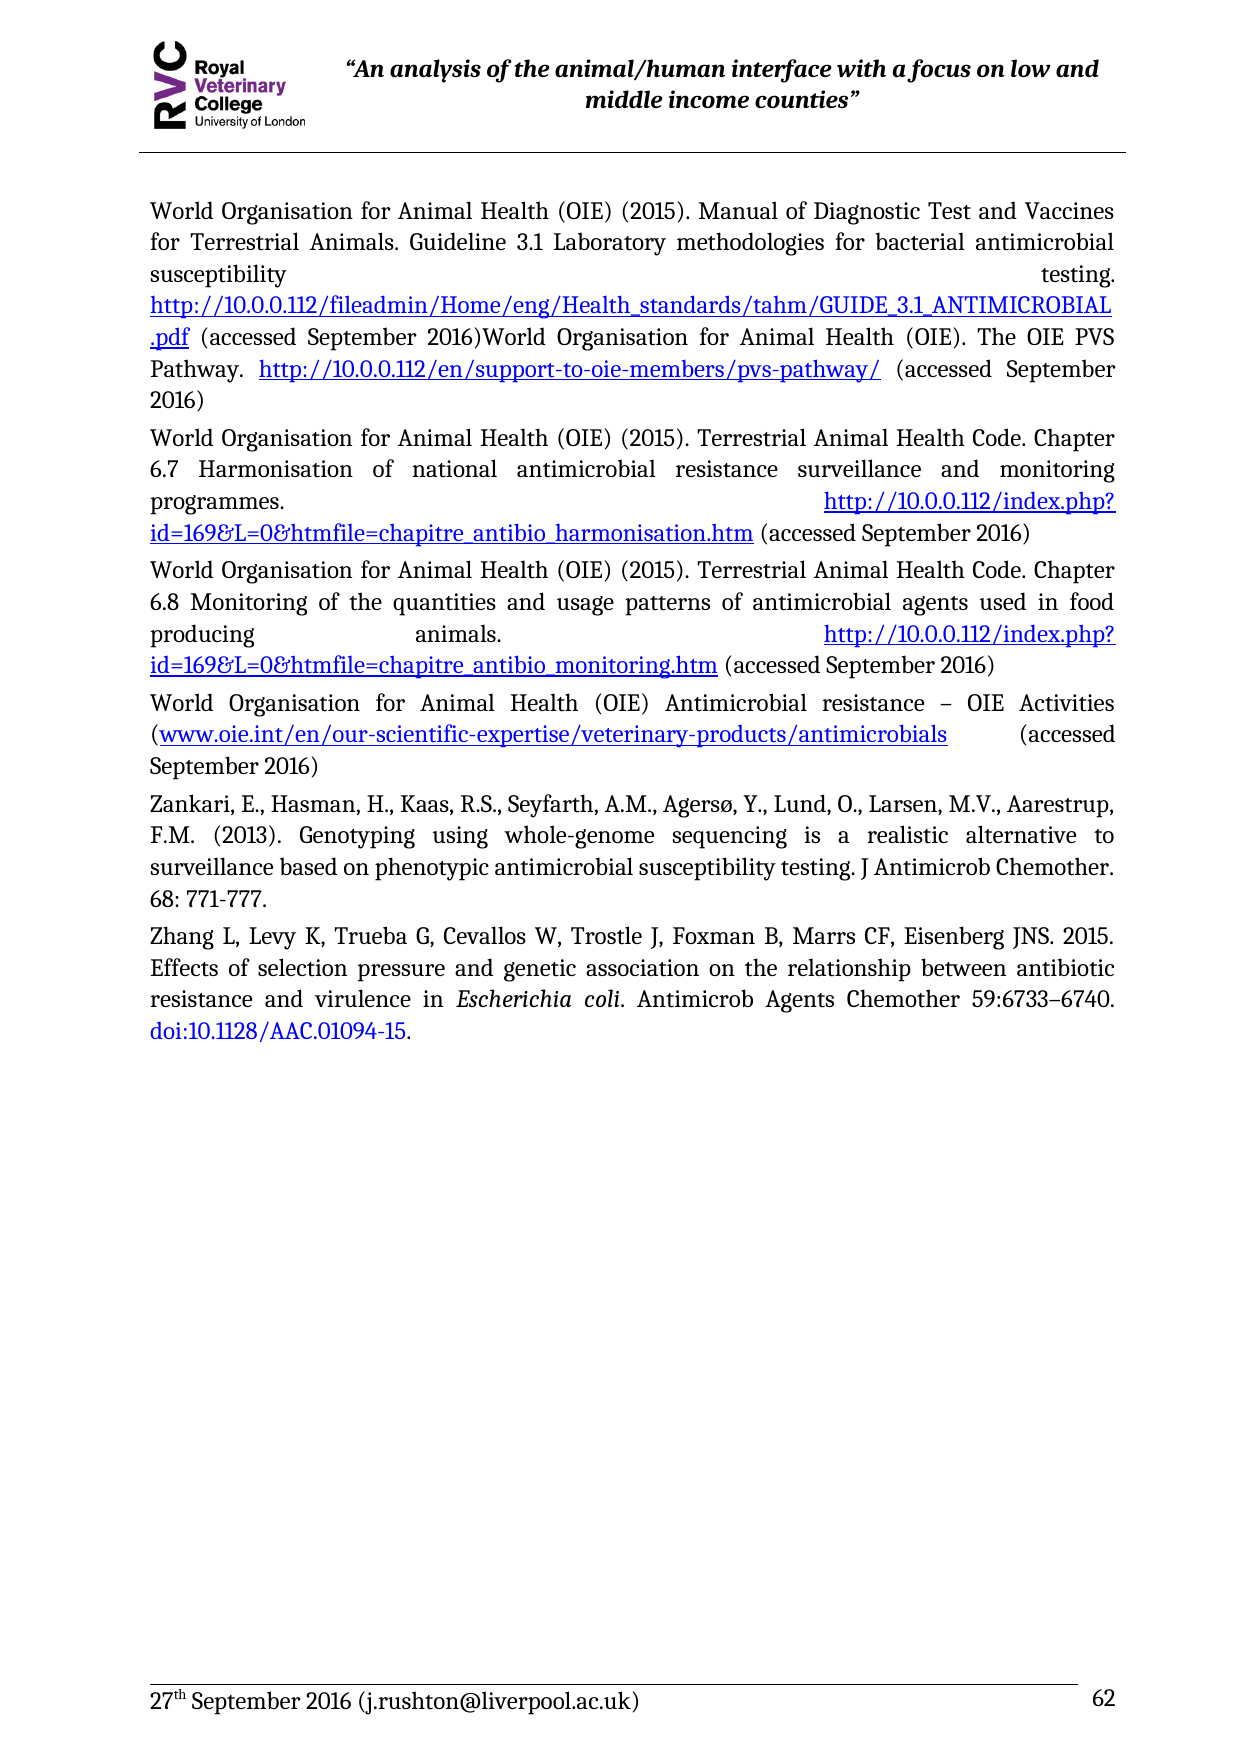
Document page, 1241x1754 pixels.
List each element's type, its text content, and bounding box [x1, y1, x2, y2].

text Zankari, E., Hasman, H., Kaas, R.S., Seyfarth, A.M., Agersø, Y., Lund, O., Larsen, M.V., Aarestrup, F.M. (2013). Genotyping using whole-genome sequencing is a realistic alternative to surveillance based on phenotypic antimicrobial susceptibility testing. J Antimicrob Chemother. 68: 771-777. [150, 790, 1116, 913]
text World Organisation for Animal Health (OIE) (2015). Terrestrial Animal Health Code. Chapter 6.8 Monitoring of the quantities and usage patterns of antimicrobial agents used in food producing animals. http://10.0.0.112/index.php?id=169&L=0&htmfile=chapitre_antibio_monitoring.htm (accessed September 2016) [150, 556, 1116, 680]
text World Organisation for Animal Health (OIE) (2015). Terrestrial Animal Health Code. Chapter 6.7 Harmonisation of national antimicrobial resistance surveillance and monitoring programmes. http://10.0.0.112/index.php?id=169&L=0&htmfile=chapitre_antibio_harmonisation.htm (accessed September 2016) [150, 424, 1116, 547]
text World Organisation for Animal Health (OIE) (2015). Manual of Diagnostic Test and Vaccines for Terrestrial Animals. Guideline 3.1 Laboratory methodologies for bacterial antimicrobial susceptibility testing. http://10.0.0.112/fileadmin/Home/eng/Health_standards/tahm/GUIDE_3.1_ANTIMICROBIAL.pdf (accessed September 2016)World Organisation for Animal Health (OIE). The OIE PVS Pathway. http://10.0.0.112/en/support-to-oie-members/pvs-pathway/ (accessed September 2016) [150, 197, 1116, 415]
picture [150, 35, 306, 134]
text Zhang L, Levy K, Trueba G, Cevallos W, Trostle J, Foxman B, Marrs CF, Eisenberg JNS. 2015. Effects of selection pressure and genetic association on the relationship between antibiotic resistance and virulence in Escherichia coli. Antimicrob Agents Chemother 59:6733–6740. doi:10.1128/AAC.01094-15. [150, 922, 1116, 1046]
text World Organisation for Animal Health (OIE) Antimicrobial resistance – OIE Activities (www.oie.int/en/our-scientific-expertise/veterinary-products/antimicrobials (accessed September 2016) [150, 689, 1116, 781]
